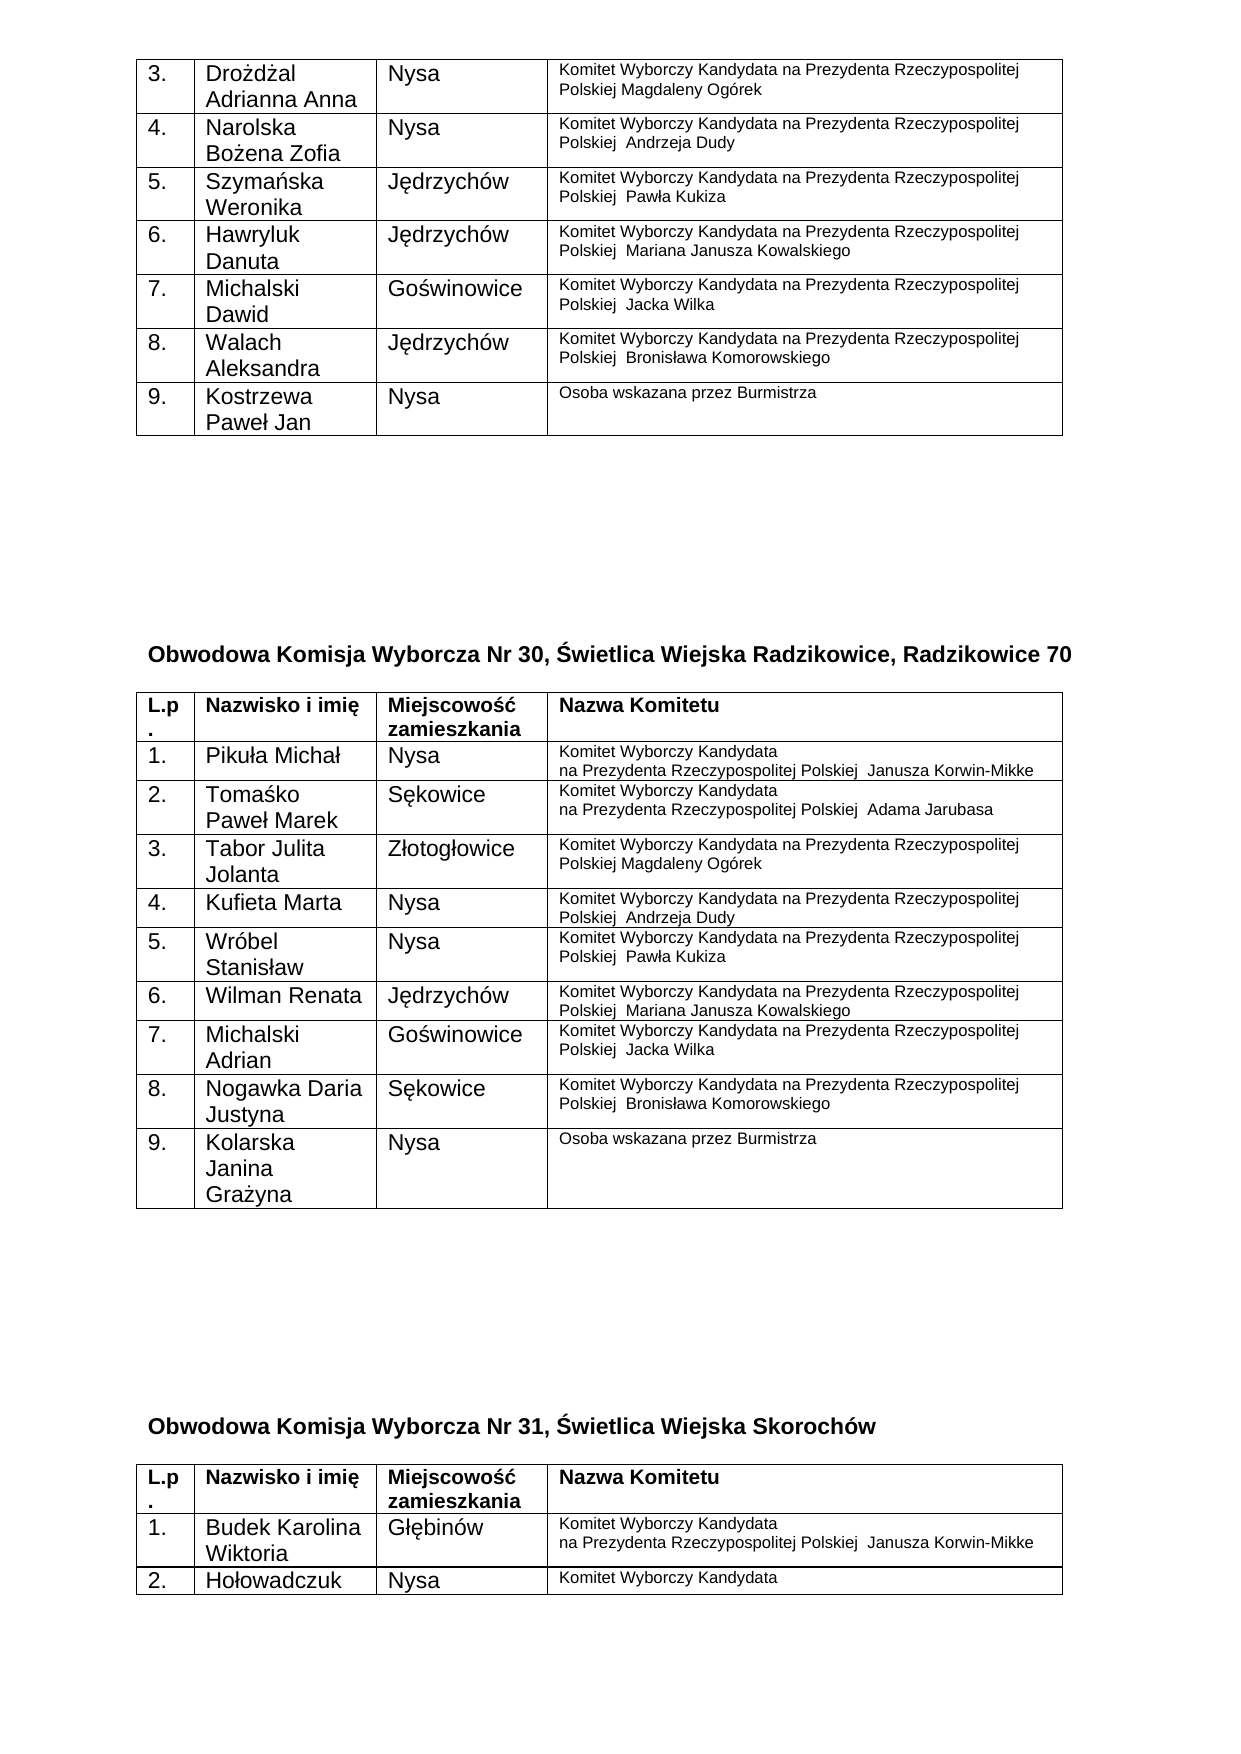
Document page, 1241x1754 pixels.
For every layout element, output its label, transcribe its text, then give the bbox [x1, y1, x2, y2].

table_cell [548, 1568, 1062, 1594]
table_cell Michalski Dawid [195, 275, 376, 328]
table_header Nazwa Komitetu [548, 693, 1062, 741]
table_cell 4. [137, 114, 194, 167]
table_cell Nysa [377, 1568, 547, 1594]
table_cell 7. [137, 1021, 194, 1074]
table_cell Goświnowice [377, 1021, 547, 1074]
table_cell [195, 1568, 376, 1594]
table_cell Tabor Julita Jolanta [195, 835, 376, 887]
table_cell Wróbel Stanisław [195, 928, 376, 981]
table_cell Osoba wskazana przez Burmistrza [548, 1129, 1062, 1207]
table_cell Komitet Wyborczy Kandydata na Prezydenta Rzeczypospolitej Polskiej Mariana Janusza Kowalskiego [548, 982, 1062, 1020]
table_cell Nysa [377, 889, 547, 927]
table_cell Drożdżal Adrianna Anna [195, 60, 376, 113]
table_cell 1. [137, 1514, 194, 1566]
table_cell 3. [137, 835, 194, 887]
table_cell Komitet Wyborczy Kandydata na Prezydenta Rzeczypospolitej Polskiej Adama Jarubasa [548, 781, 1062, 834]
text Obwodowa Komisja Wyborcza Nr 30, Świetlica Wiejska Radzikowice, Radzikowice 70 [148, 641, 1092, 667]
table_cell 6. [137, 982, 194, 1020]
table_cell Komitet Wyborczy Kandydata na Prezydenta Rzeczypospolitej Polskiej Andrzeja Dudy [548, 114, 1062, 167]
table_header Miejscowość zamieszkania [377, 693, 547, 741]
table_cell Komitet Wyborczy Kandydata na Prezydenta Rzeczypospolitej Polskiej Janusza Korwin-Mikke [548, 742, 1062, 780]
table_cell 1. [137, 742, 194, 780]
table_cell Goświnowice [377, 275, 547, 328]
table_cell Komitet Wyborczy Kandydata na Prezydenta Rzeczypospolitej Polskiej Janusza Korwin-Mikke [548, 1514, 1062, 1566]
table_cell 9. [137, 383, 194, 435]
table_cell 2. [137, 1568, 194, 1594]
table_cell 6. [137, 221, 194, 274]
table_cell Nysa [377, 114, 547, 167]
table_cell 5. [137, 928, 194, 981]
table_header L.p. [137, 693, 194, 741]
table_cell 4. [137, 889, 194, 927]
table_cell 5. [137, 168, 194, 220]
table_cell Jędrzychów [377, 982, 547, 1020]
table_cell Budek Karolina Wiktoria [195, 1514, 376, 1566]
table_cell Walach Aleksandra [195, 329, 376, 382]
table_cell Komitet Wyborczy Kandydata na Prezydenta Rzeczypospolitej Polskiej Jacka Wilka [548, 1021, 1062, 1074]
table_cell Kolarska Janina Grażyna [195, 1129, 376, 1207]
table_cell Nysa [377, 383, 547, 435]
table_cell 7. [137, 275, 194, 328]
table_cell 9. [137, 1129, 194, 1207]
table_cell Sękowice [377, 781, 547, 834]
table_cell Narolska Bożena Zofia [195, 114, 376, 167]
table_cell Jędrzychów [377, 168, 547, 220]
table_cell Kostrzewa Paweł Jan [195, 383, 376, 435]
table_cell Jędrzychów [377, 329, 547, 382]
table_cell Nogawka Daria Justyna [195, 1075, 376, 1127]
table_cell Sękowice [377, 1075, 547, 1127]
table_cell Nysa [377, 1129, 547, 1207]
table_cell Wilman Renata [195, 982, 376, 1020]
table_cell 8. [137, 329, 194, 382]
table_cell Szymańska Weronika [195, 168, 376, 220]
table_cell Nysa [377, 742, 547, 780]
table_cell Komitet Wyborczy Kandydata na Prezydenta Rzeczypospolitej Polskiej Mariana Janusza Kowalskiego [548, 221, 1062, 274]
table_cell Pikuła Michał [195, 742, 376, 780]
table_cell Michalski Adrian [195, 1021, 376, 1074]
table_cell Komitet Wyborczy Kandydata na Prezydenta Rzeczypospolitej Polskiej Magdaleny Ogórek [548, 60, 1062, 113]
table_cell Komitet Wyborczy Kandydata na Prezydenta Rzeczypospolitej Polskiej Pawła Kukiza [548, 168, 1062, 220]
table_cell Kufieta Marta [195, 889, 376, 927]
table_header L.p. [137, 1465, 194, 1513]
table_cell Komitet Wyborczy Kandydata na Prezydenta Rzeczypospolitej Polskiej Bronisława Komorowskiego [548, 329, 1062, 382]
table_cell Komitet Wyborczy Kandydata na Prezydenta Rzeczypospolitej Polskiej Andrzeja Dudy [548, 889, 1062, 927]
table_header Nazwisko i imię [195, 693, 376, 741]
table_cell Nysa [377, 60, 547, 113]
table_header Miejscowość zamieszkania [377, 1465, 547, 1513]
table_header Nazwisko i imię [195, 1465, 376, 1513]
text Obwodowa Komisja Wyborcza Nr 31, Świetlica Wiejska Skorochów [148, 1413, 1092, 1439]
table_header Nazwa Komitetu [548, 1465, 1062, 1513]
table_cell Tomaśko Paweł Marek [195, 781, 376, 834]
table_cell Nysa [377, 928, 547, 981]
table_cell 8. [137, 1075, 194, 1127]
table_cell Złotogłowice [377, 835, 547, 887]
table_cell 2. [137, 781, 194, 834]
table_cell Hawryluk Danuta [195, 221, 376, 274]
table_cell Komitet Wyborczy Kandydata na Prezydenta Rzeczypospolitej Polskiej Jacka Wilka [548, 275, 1062, 328]
table_cell Jędrzychów [377, 221, 547, 274]
table_cell 3. [137, 60, 194, 113]
table_cell Osoba wskazana przez Burmistrza [548, 383, 1062, 435]
table_cell Komitet Wyborczy Kandydata na Prezydenta Rzeczypospolitej Polskiej Magdaleny Ogórek [548, 835, 1062, 887]
table_cell Komitet Wyborczy Kandydata na Prezydenta Rzeczypospolitej Polskiej Bronisława Komorowskiego [548, 1075, 1062, 1127]
table_cell Komitet Wyborczy Kandydata na Prezydenta Rzeczypospolitej Polskiej Pawła Kukiza [548, 928, 1062, 981]
table_cell Głębinów [377, 1514, 547, 1566]
